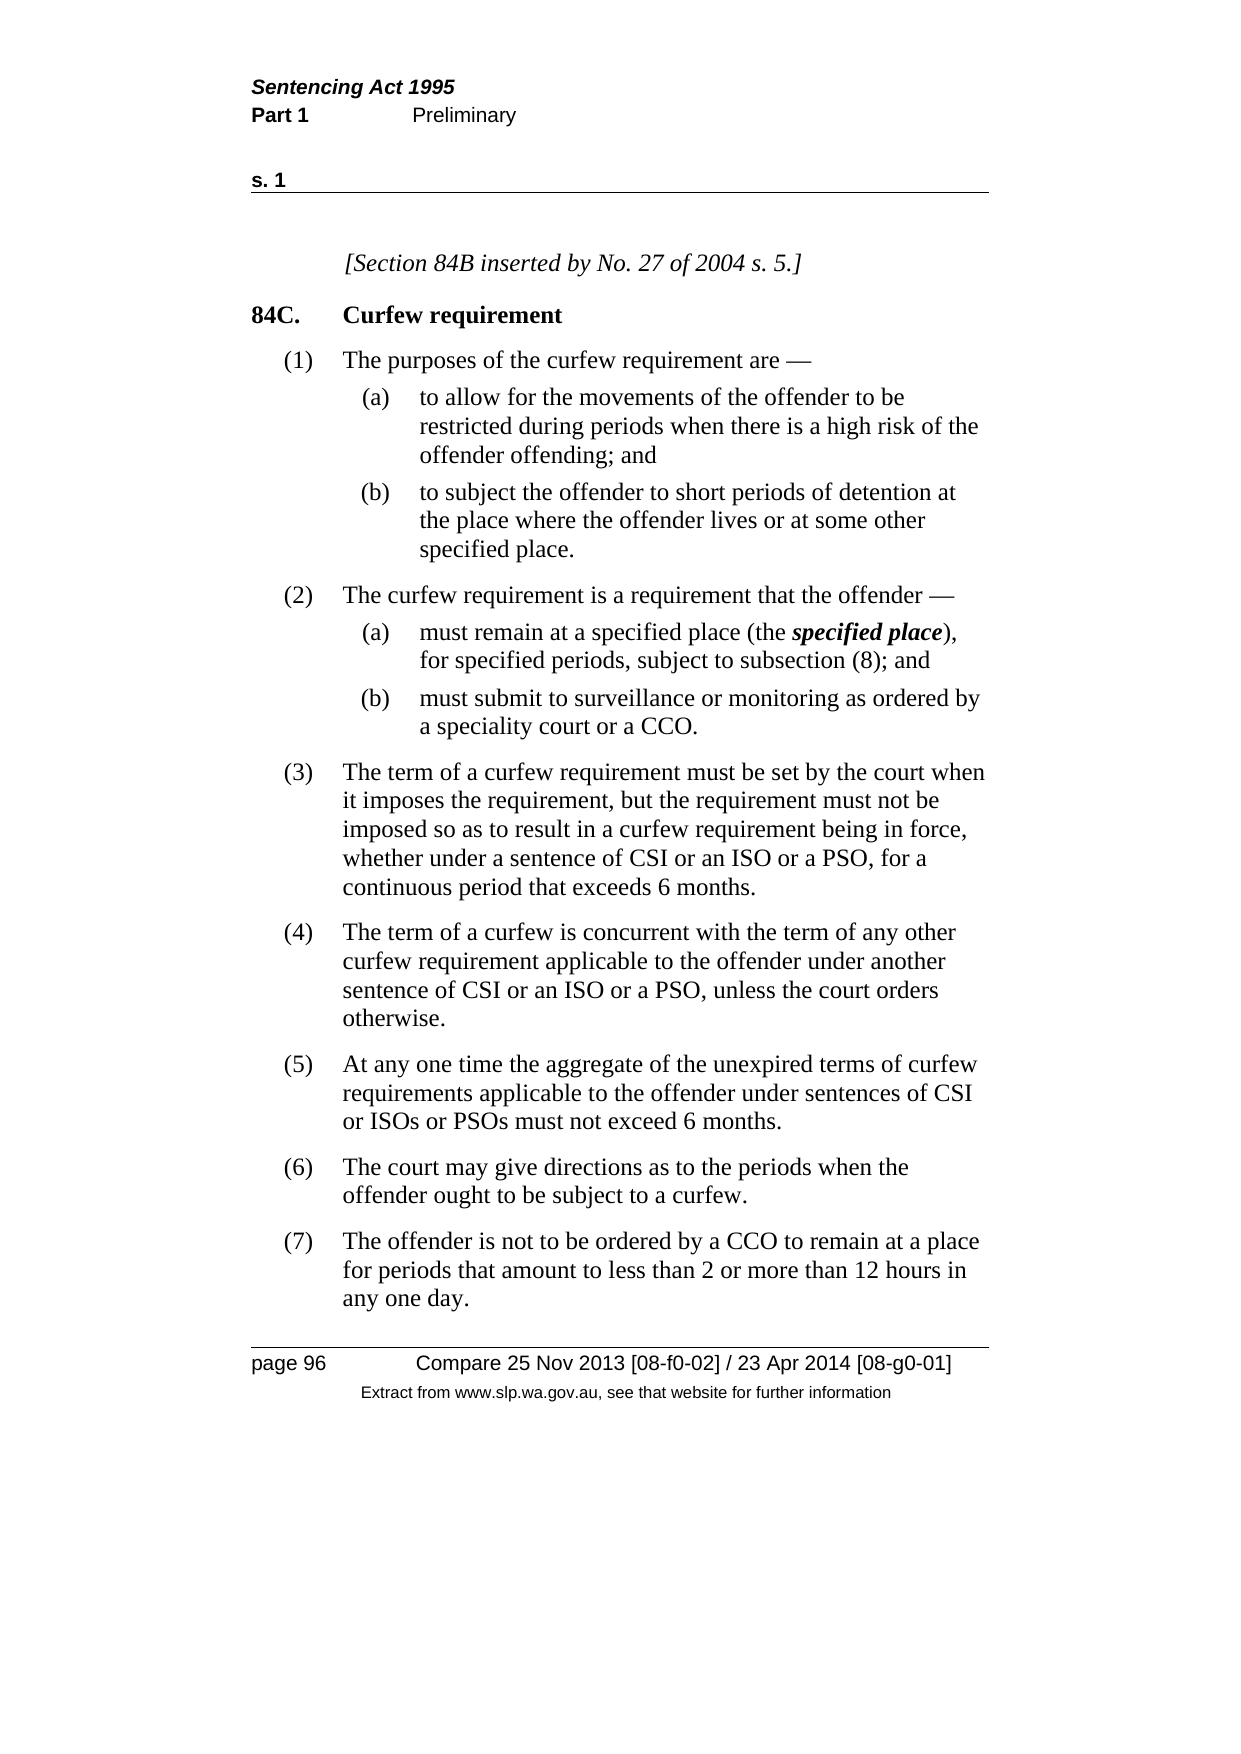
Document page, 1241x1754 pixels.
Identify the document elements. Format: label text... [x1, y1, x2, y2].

text (b) to subject the offender to short periods of detention at the place where the offender lives or at some other specified place. [251, 477, 989, 563]
text (6) The court may give directions as to the periods when the offender ought to be subject to a curfew. [251, 1152, 989, 1209]
text (3) The term of a curfew requirement must be set by the court when it imposes the requirement, but the requirement must not be imposed so as to result in a curfew requirement being in force, whether under a sentence of CSI or an ISO or a PSO, for a continuous period that exceeds 6 months. [251, 757, 989, 901]
text (2) The curfew requirement is a requirement that the offender — [251, 580, 989, 608]
text (1) The purposes of the curfew requirement are — [251, 345, 989, 374]
subtitle 84C. Curfew requirement [251, 300, 989, 328]
text (a) must remain at a specified place (the specified place), for specified periods, subject to subsection (8); and [251, 617, 989, 674]
text [Section 84B inserted by No. 27 of 2004 s. 5.] [251, 248, 989, 277]
text (7) The offender is not to be ordered by a CCO to remain at a place for periods that amount to less than 2 or more than 12 hours in any one day. [251, 1226, 989, 1312]
text (5) At any one time the aggregate of the unexpired terms of curfew requirements applicable to the offender under sentences of CSI or ISOs or PSOs must not exceed 6 months. [251, 1049, 989, 1135]
text (a) to allow for the movements of the offender to be restricted during periods when there is a high risk of the offender offending; and [251, 382, 989, 468]
text (b) must submit to surveillance or monitoring as ordered by a speciality court or a CCO. [251, 683, 989, 740]
text (4) The term of a curfew is concurrent with the term of any other curfew requirement applicable to the offender under another sentence of CSI or an ISO or a PSO, unless the court orders otherwise. [251, 917, 989, 1032]
